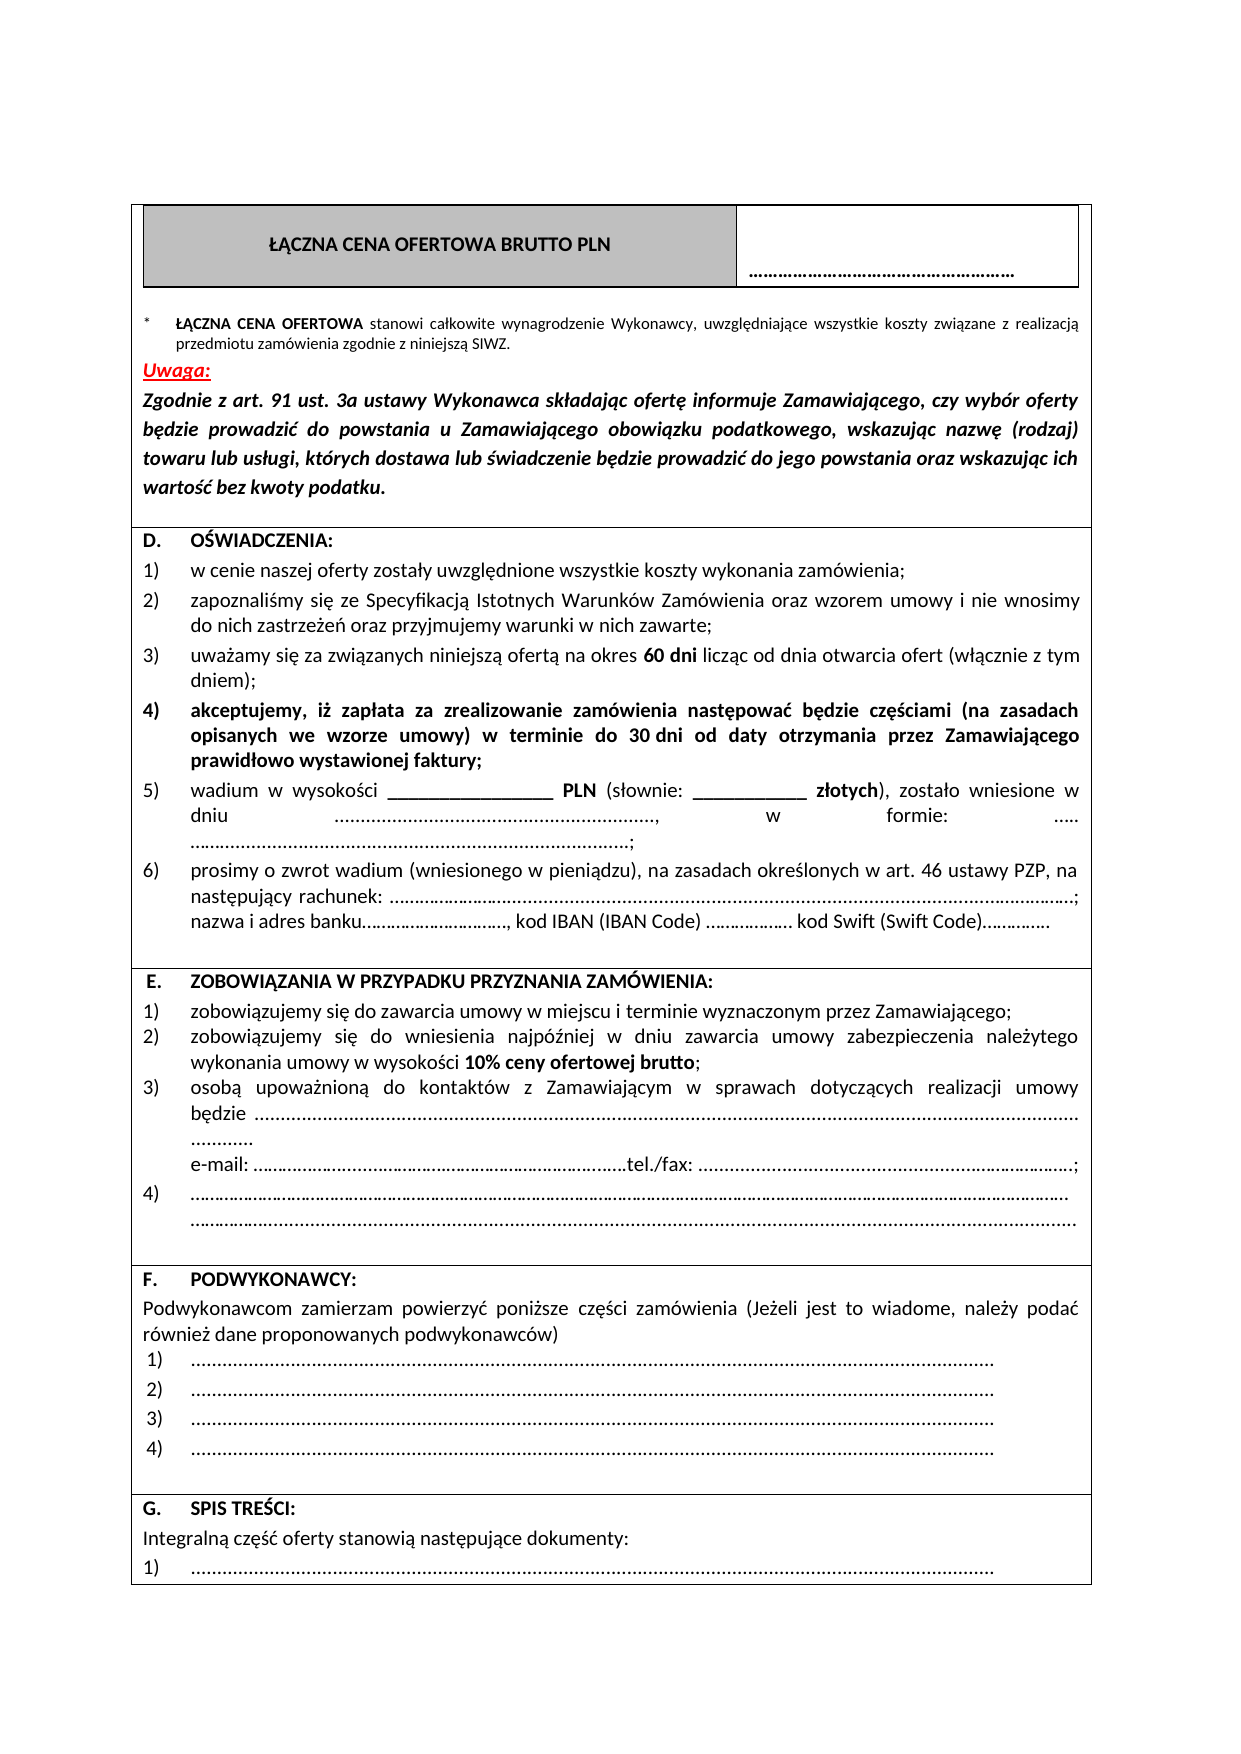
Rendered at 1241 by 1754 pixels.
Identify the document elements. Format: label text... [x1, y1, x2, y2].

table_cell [132, 205, 1091, 527]
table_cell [132, 1495, 1091, 1584]
table_cell PODWYKONAWCY: Podwykonawcom zamierzam powierzyć poniższe części zamówienia (Jeżeli jest to wiadome, należy podać również dane proponowanych podwykonawców) ......................................................................................................................................................... ......................................................................................................................................................... ......................................................................................................................................................... ......................................................................................................................................................... [132, 1266, 1091, 1494]
table_cell OŚWIADCZENIA: w cenie naszej oferty zostały uwzględnione wszystkie koszty wykonania zamówienia; zapoznaliśmy się ze Specyfikacją Istotnych Warunków Zamówienia oraz wzorem umowy i nie wnosimy do nich zastrzeżeń oraz przyjmujemy warunki w nich zawarte; uważamy się za związanych niniejszą ofertą na okres 60 dni licząc od dnia otwarcia ofert (włącznie z tym dniem); akceptujemy, iż zapłata za zrealizowanie zamówienia następować będzie częściami (na zasadach opisanych we wzorze umowy) w terminie do 30 dni od daty otrzymania przez Zamawiającego prawidłowo wystawionej faktury; wadium w wysokości ________________ PLN (słownie: ___________ złotych), zostało wniesione w dniu ............................................................., w formie: …..……..............................................................................; prosimy o zwrot wadium (wniesionego w pieniądzu), na zasadach określonych w art. 46 ustawy PZP, na następujący rachunek: …...………………..............................................................................................…...………; nazwa i adres banku…………………………, kod IBAN (IBAN Code) ……………… kod Swift (Swift Code)………….. [132, 528, 1091, 968]
table_cell ZOBOWIĄZANIA W PRZYPADKU PRZYZNANIA ZAMÓWIENIA: zobowiązujemy się do zawarcia umowy w miejscu i terminie wyznaczonym przez Zamawiającego; zobowiązujemy się do wniesienia najpóźniej w dniu zawarcia umowy zabezpieczenia należytego wykonania umowy w wysokości 10% ceny ofertowej brutto; osobą upoważnioną do kontaktów z Zamawiającym w sprawach dotyczących realizacji umowy będzie ......................................................................................................................................................................... e-mail: ………...……........………….…………………..……....….tel./fax: .....................................................………………..; ………………………………………………………………………………………………………………………………………………………………………………........................................................................................................................................................... [132, 969, 1091, 1265]
